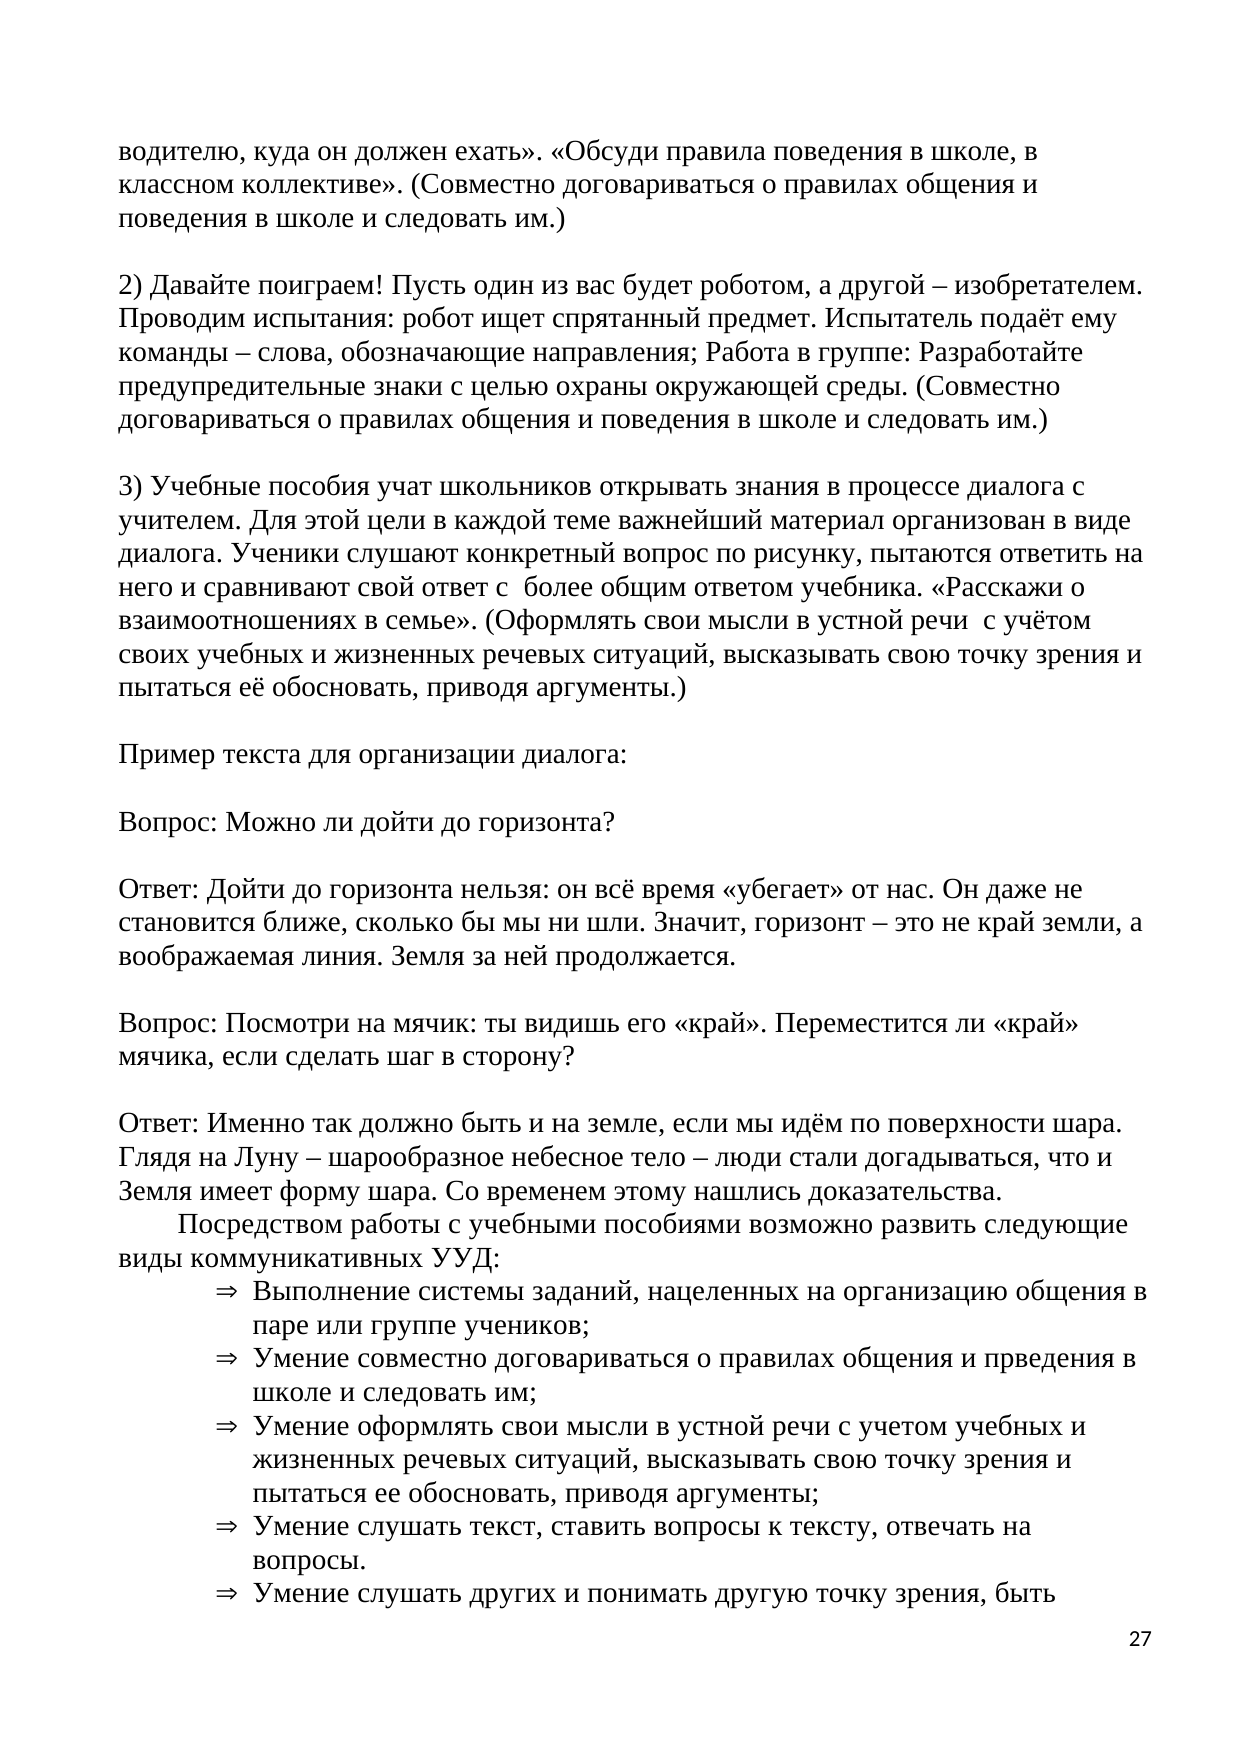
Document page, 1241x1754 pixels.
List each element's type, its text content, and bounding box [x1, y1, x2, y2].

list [215, 1576, 1152, 1609]
list Умение совместно договариваться о правилах общения и прведения в школе и следовать им; [215, 1341, 1152, 1408]
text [118, 133, 1152, 1206]
list Выполнение системы заданий, нацеленных на организацию общения в паре или группе учеников; [215, 1273, 1152, 1341]
list Умение слушать текст, ставить вопросы к тексту, отвечать на вопросы. [215, 1508, 1152, 1576]
text Посредством работы с учебными пособиями возможно развить следующие виды коммуникативных УУД: [118, 1206, 1152, 1273]
list Умение оформлять свои мысли в устной речи с учетом учебных и жизненных речевых ситуаций, высказывать свою точку зрения и пытаться ее обосновать, приводя аргументы; [215, 1408, 1152, 1508]
